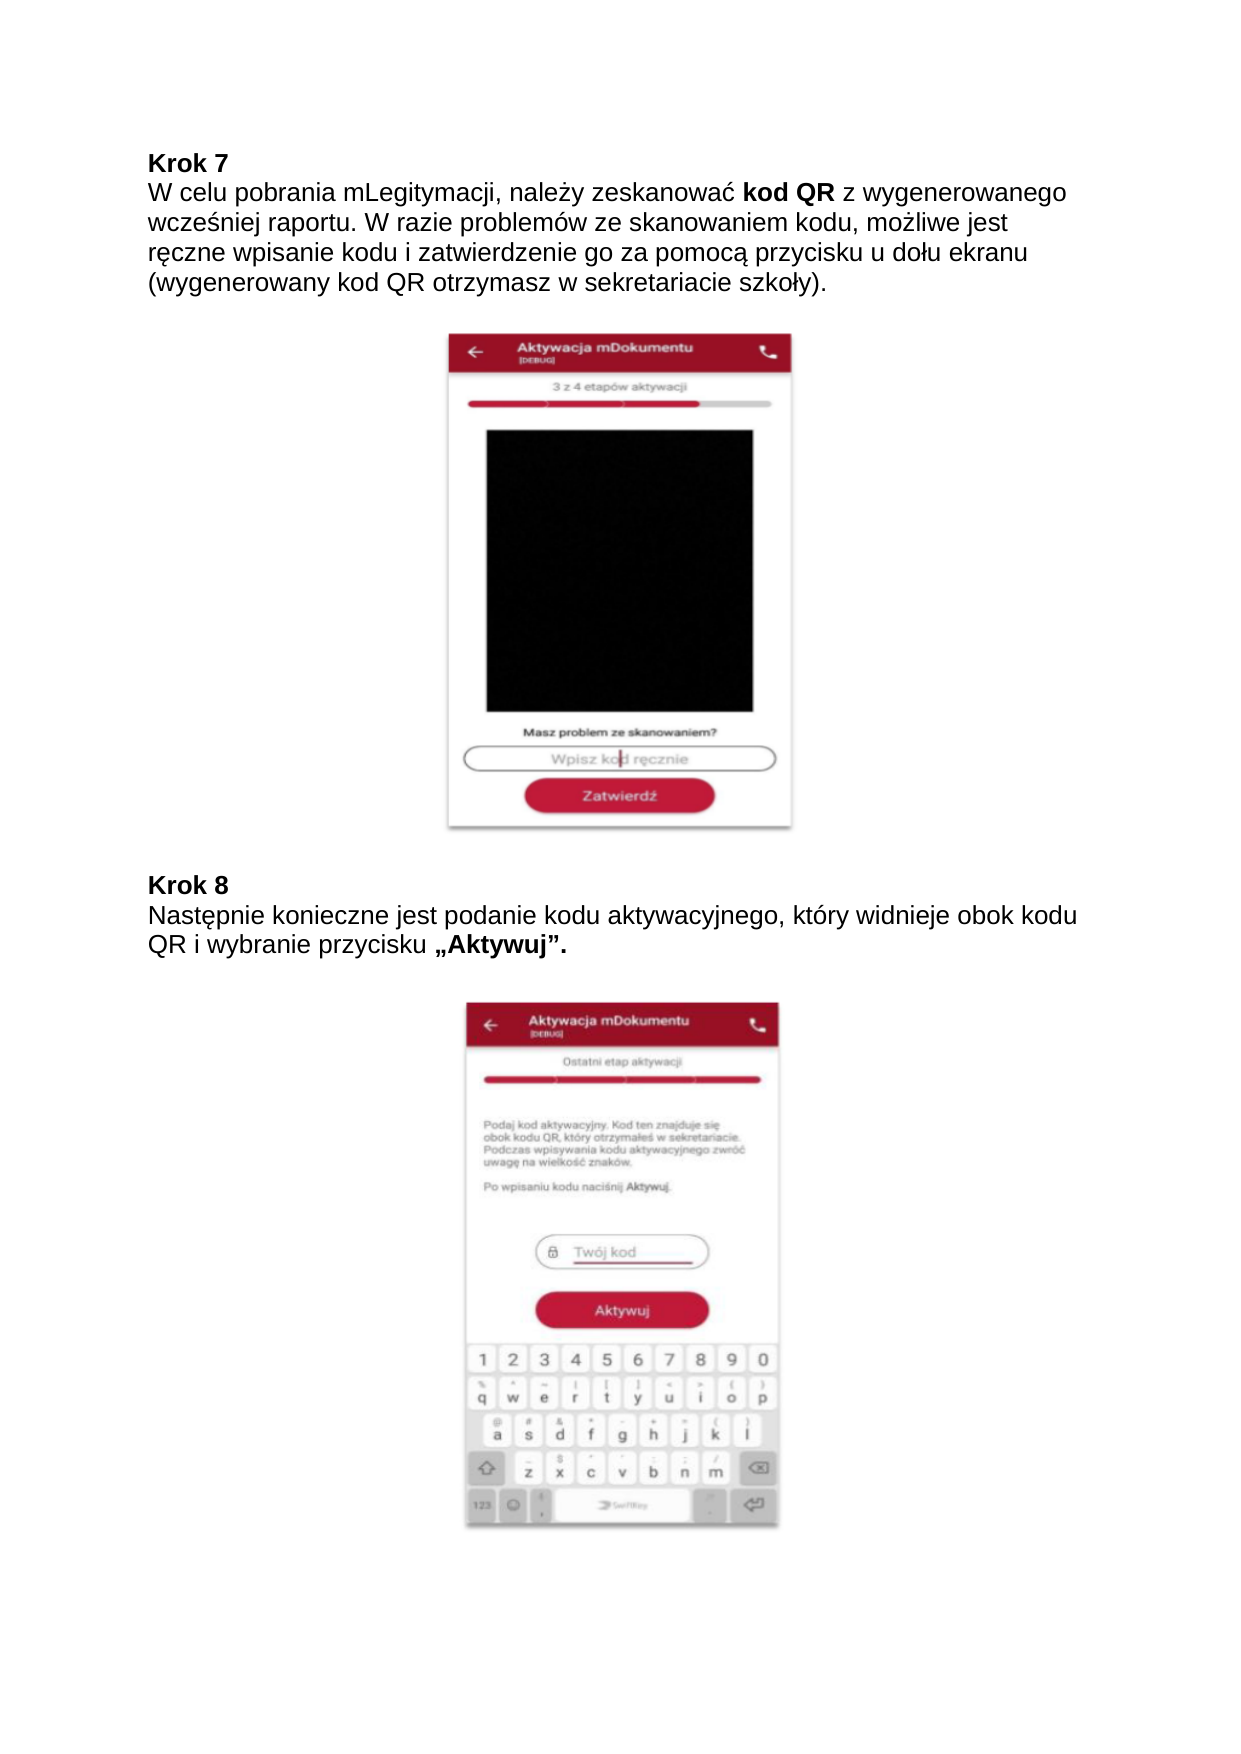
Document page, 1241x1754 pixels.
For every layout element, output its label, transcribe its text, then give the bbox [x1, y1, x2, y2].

text Krok 8 Następnie konieczne jest podanie kodu aktywacyjnego, który widnieje obok kodu QR i wybranie przycisku „Aktywuj”. [148, 841, 1093, 959]
text Krok 7 W celu pobrania mLegitymacji, należy zeskanować kod QR z wygenerowanego wcześniej raportu. W razie problemów ze skanowaniem kodu, możliwe jest ręczne wpisanie kodu i zatwierdzenie go za pomocą przycisku u dołu ekranu (wygenerowany kod QR otrzymasz w sekretariacie szkoły). [148, 148, 1093, 297]
picture [437, 325, 804, 841]
picture [454, 988, 787, 1544]
